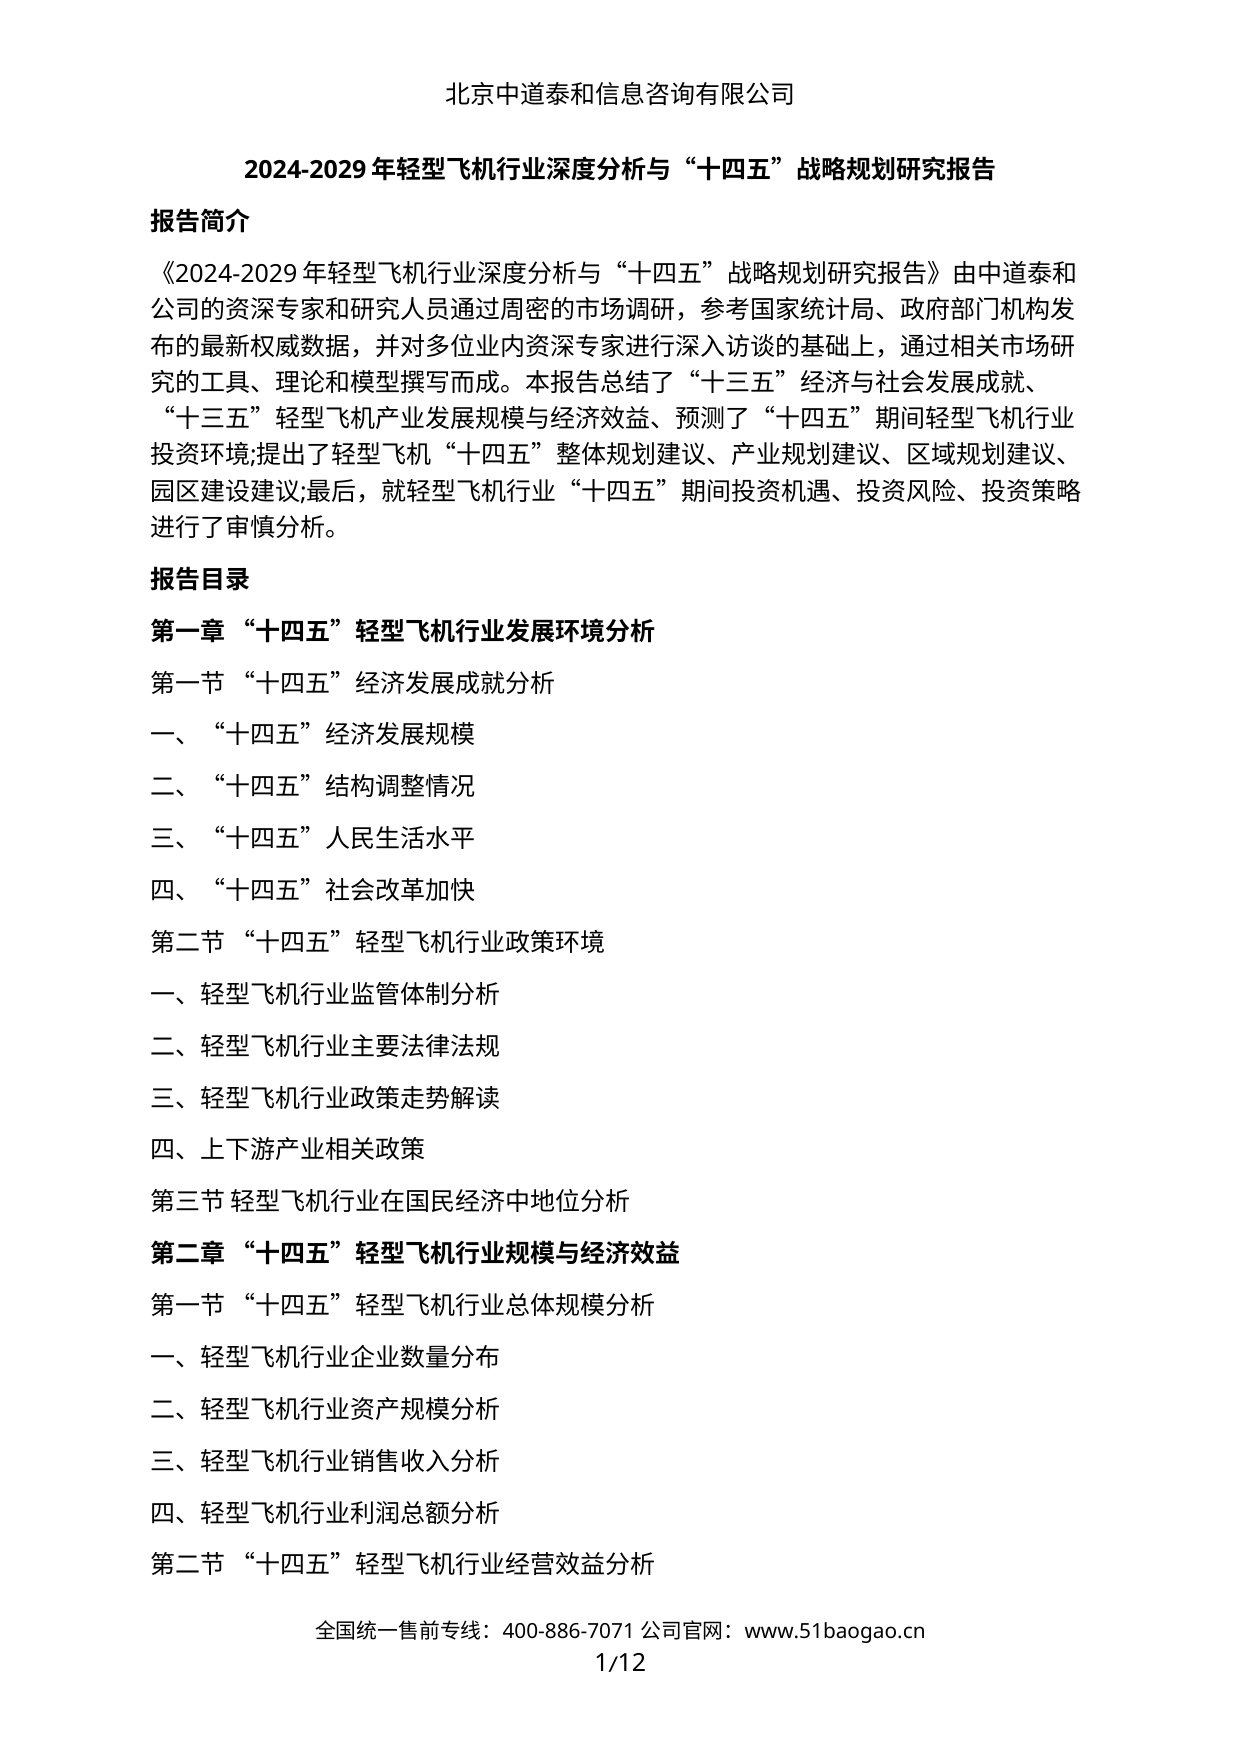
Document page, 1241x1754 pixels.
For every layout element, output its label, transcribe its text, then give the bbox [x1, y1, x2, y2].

text 第三节 轻型飞机行业在国民经济中地位分析 [150, 1182, 1090, 1218]
text 四、轻型飞机行业利润总额分析 [150, 1493, 1090, 1529]
text 报告简介 [150, 202, 1090, 238]
text 二、轻型飞机行业资产规模分析 [150, 1389, 1090, 1426]
text 三、轻型飞机行业政策走势解读 [150, 1078, 1090, 1114]
text 三、轻型飞机行业销售收入分析 [150, 1441, 1090, 1477]
text 第一节 “十四五”经济发展成就分析 [150, 663, 1090, 699]
text 四、上下游产业相关政策 [150, 1130, 1090, 1166]
text 2024-2029年轻型飞机行业深度分析与“十四五”战略规划研究报告 [150, 150, 1090, 186]
text 一、轻型飞机行业监管体制分析 [150, 974, 1090, 1011]
text 第一节 “十四五”轻型飞机行业总体规模分析 [150, 1286, 1090, 1322]
text 四、“十四五”社会改革加快 [150, 871, 1090, 907]
text 三、“十四五”人民生活水平 [150, 819, 1090, 855]
text 第二节 “十四五”轻型飞机行业经营效益分析 [150, 1545, 1090, 1581]
text 第一章 “十四五”轻型飞机行业发展环境分析 [150, 611, 1090, 647]
text 《2024-2029年轻型飞机行业深度分析与“十四五”战略规划研究报告》由中道泰和公司的资深专家和研究人员通过周密的市场调研，参考国家统计局、政府部门机构发布的最新权威数据，并对多位业内资深专家进行深入访谈的基础上，通过相关市场研究的工具、理论和模型撰写而成。本报告总结了“十三五”经济与社会发展成就、“十三五”轻型飞机产业发展规模与经济效益、预测了“十四五”期间轻型飞机行业投资环境;提出了轻型飞机“十四五”整体规划建议、产业规划建议、区域规划建议、园区建设建议;最后，就轻型飞机行业“十四五”期间投资机遇、投资风险、投资策略进行了审慎分析。 [150, 254, 1090, 544]
text 第二节 “十四五”轻型飞机行业政策环境 [150, 922, 1090, 959]
text 二、轻型飞机行业主要法律法规 [150, 1026, 1090, 1062]
text 一、“十四五”经济发展规模 [150, 715, 1090, 751]
text 一、轻型飞机行业企业数量分布 [150, 1337, 1090, 1374]
text 第二章 “十四五”轻型飞机行业规模与经济效益 [150, 1234, 1090, 1270]
text 报告目录 [150, 559, 1090, 596]
text 二、“十四五”结构调整情况 [150, 767, 1090, 803]
